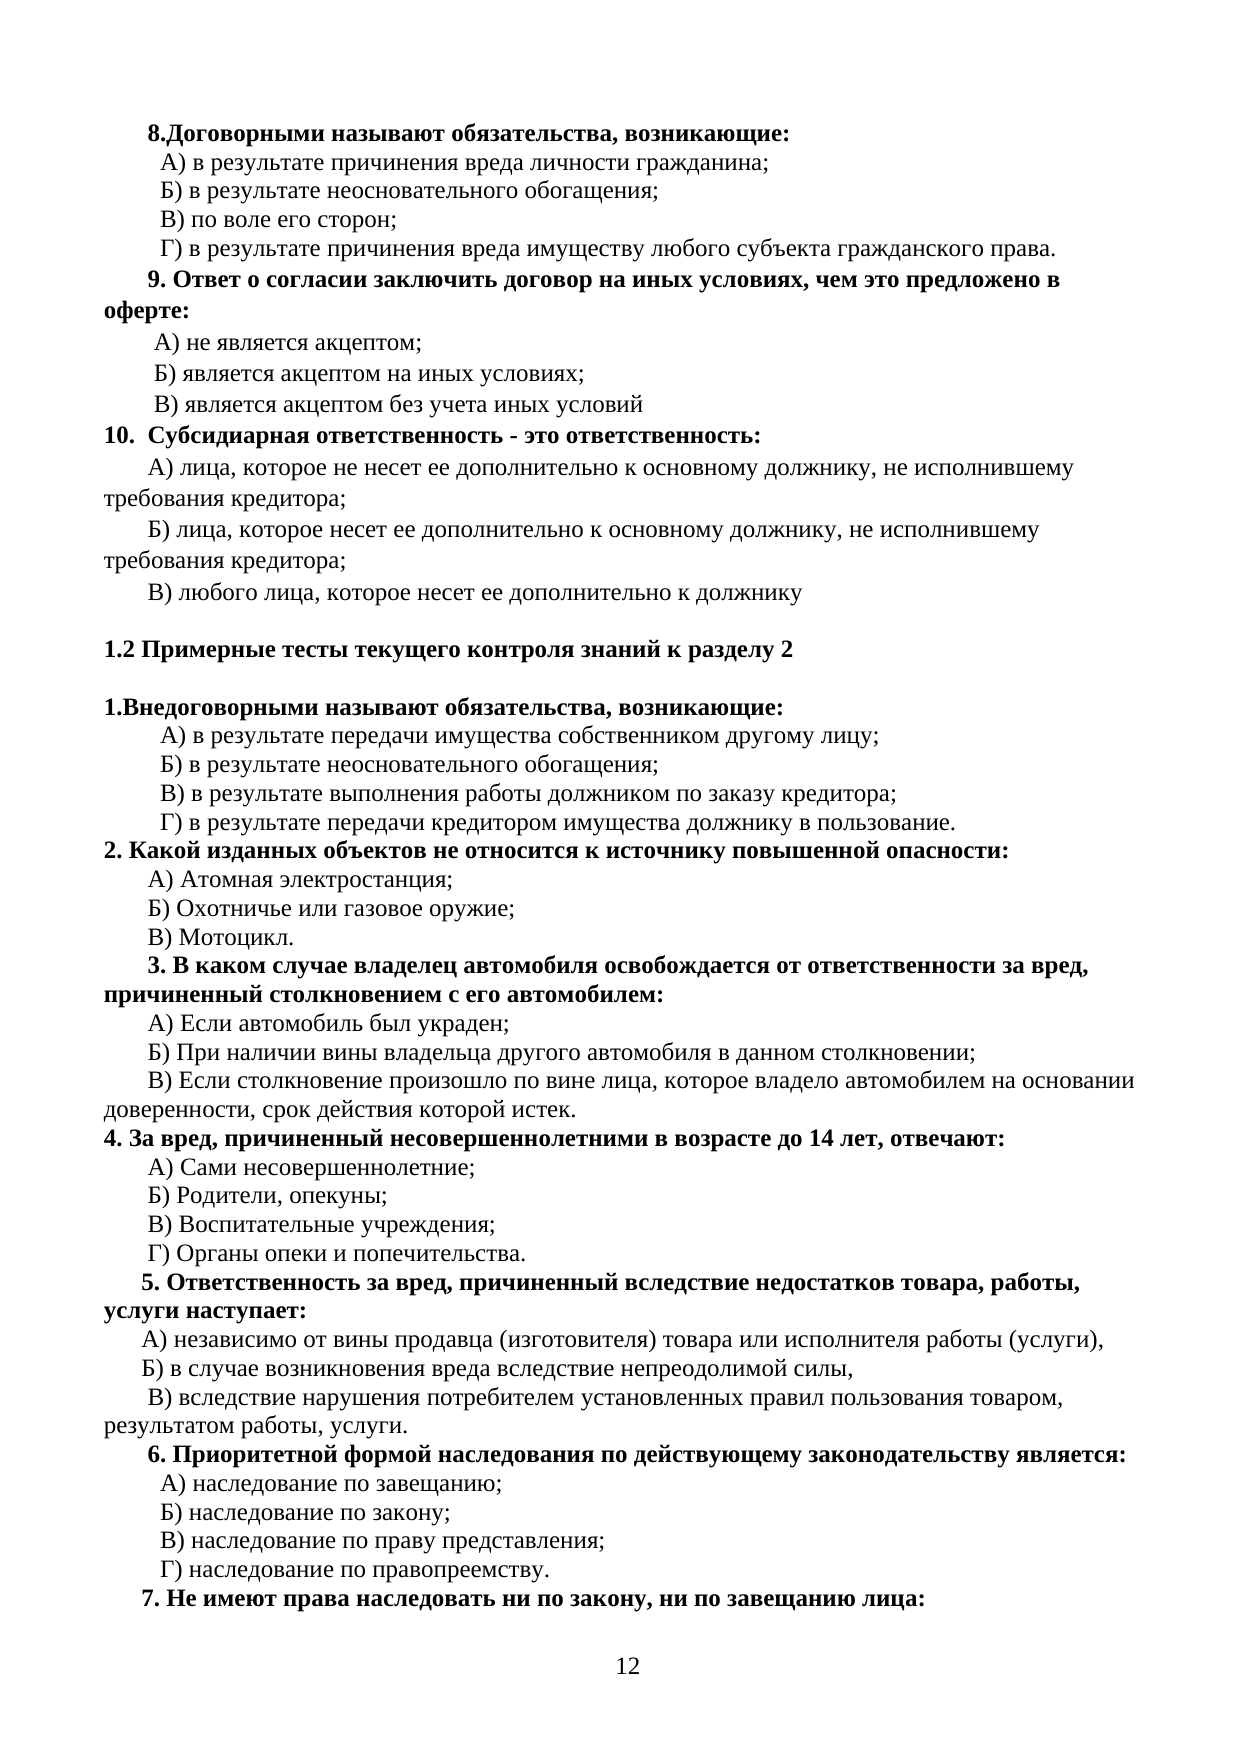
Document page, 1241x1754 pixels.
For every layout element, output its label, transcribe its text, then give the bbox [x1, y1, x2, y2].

text В) любого лица, которое несет ее дополнительно к должнику [103, 574, 1152, 606]
text Б) Родители, опекуны; [103, 1181, 1152, 1209]
text Б) лица, которое несет ее дополнительно к основному должнику, не исполнившему требования кредитора; [103, 512, 1152, 574]
text В) Мотоцикл. [103, 922, 1152, 951]
text 10. Субсидиарная ответственность - это ответственность: [103, 418, 1152, 449]
text Б) При наличии вины владельца другого автомобиля в данном столкновении; [103, 1037, 1152, 1066]
text А) не является акцептом; [103, 324, 1152, 356]
text 7. Не имеют права наследовать ни по закону, ни по завещанию лица: [103, 1583, 1152, 1612]
text А) в результате причинения вреда личности гражданина; [103, 147, 1152, 176]
text 6. Приоритетной формой наследования по действующему законодательству является: [103, 1439, 1152, 1468]
text В) вследствие нарушения потребителем установленных правил пользования товаром, результатом работы, услуги. [103, 1382, 1152, 1439]
text А) наследование по завещанию; [103, 1468, 1152, 1497]
text А) Сами несовершеннолетние; [103, 1152, 1152, 1181]
text 3. В каком случае владелец автомобиля освобождается от ответственности за вред, причиненный столкновением с его автомобилем: [103, 951, 1152, 1008]
text Г) наследование по правопреемству. [103, 1554, 1152, 1583]
text В) Воспитательные учреждения; [103, 1209, 1152, 1238]
text А) лица, которое не несет ее дополнительно к основному должнику, не исполнившему требования кредитора; [103, 449, 1152, 512]
text 4. За вред, причиненный несовершеннолетними в возрасте до 14 лет, отвечают: [103, 1123, 1152, 1152]
text 1.2 Примерные тесты текущего контроля знаний к разделу 2 [103, 634, 1152, 663]
text А) независимо от вины продавца (изготовителя) товара или исполнителя работы (услуги), [103, 1324, 1152, 1353]
text В) Если столкновение произошло по вине лица, которое владело автомобилем на основании доверенности, срок действия которой истек. [103, 1066, 1152, 1123]
text 5. Ответственность за вред, причиненный вследствие недостатков товара, работы, услуги наступает: [103, 1267, 1152, 1324]
text 2. Какой изданных объектов не относится к источнику повышенной опасности: [103, 836, 1152, 864]
text 9. Ответ о согласии заключить договор на иных условиях, чем это предложено в оферте: [103, 262, 1152, 324]
text Г) в результате передачи кредитором имущества должнику в пользование. [103, 807, 1152, 836]
text В) наследование по праву представления; [103, 1526, 1152, 1554]
text Б) Охотничье или газовое оружие; [103, 893, 1152, 922]
text А) Атомная электростанция; [103, 864, 1152, 893]
text Б) в результате неосновательного обогащения; [103, 176, 1152, 204]
text А) в результате передачи имущества собственником другому лицу; [103, 721, 1152, 749]
text В) в результате выполнения работы должником по заказу кредитора; [103, 778, 1152, 807]
text В) является акцептом без учета иных условий [103, 387, 1152, 418]
text Б) является акцептом на иных условиях; [103, 356, 1152, 387]
text 8.Договорными называют обязательства, возникающие: [103, 118, 1152, 147]
text Б) в результате неосновательного обогащения; [103, 749, 1152, 778]
text Г) в результате причинения вреда имуществу любого субъекта гражданского права. [103, 233, 1152, 262]
text Б) наследование по закону; [103, 1497, 1152, 1526]
text 1.Внедоговорными называют обязательства, возникающие: [103, 692, 1152, 721]
text А) Если автомобиль был украден; [103, 1008, 1152, 1037]
text В) по воле его сторон; [103, 204, 1152, 233]
text Б) в случае возникновения вреда вследствие непреодолимой силы, [103, 1353, 1152, 1382]
text Г) Органы опеки и попечительства. [103, 1238, 1152, 1267]
